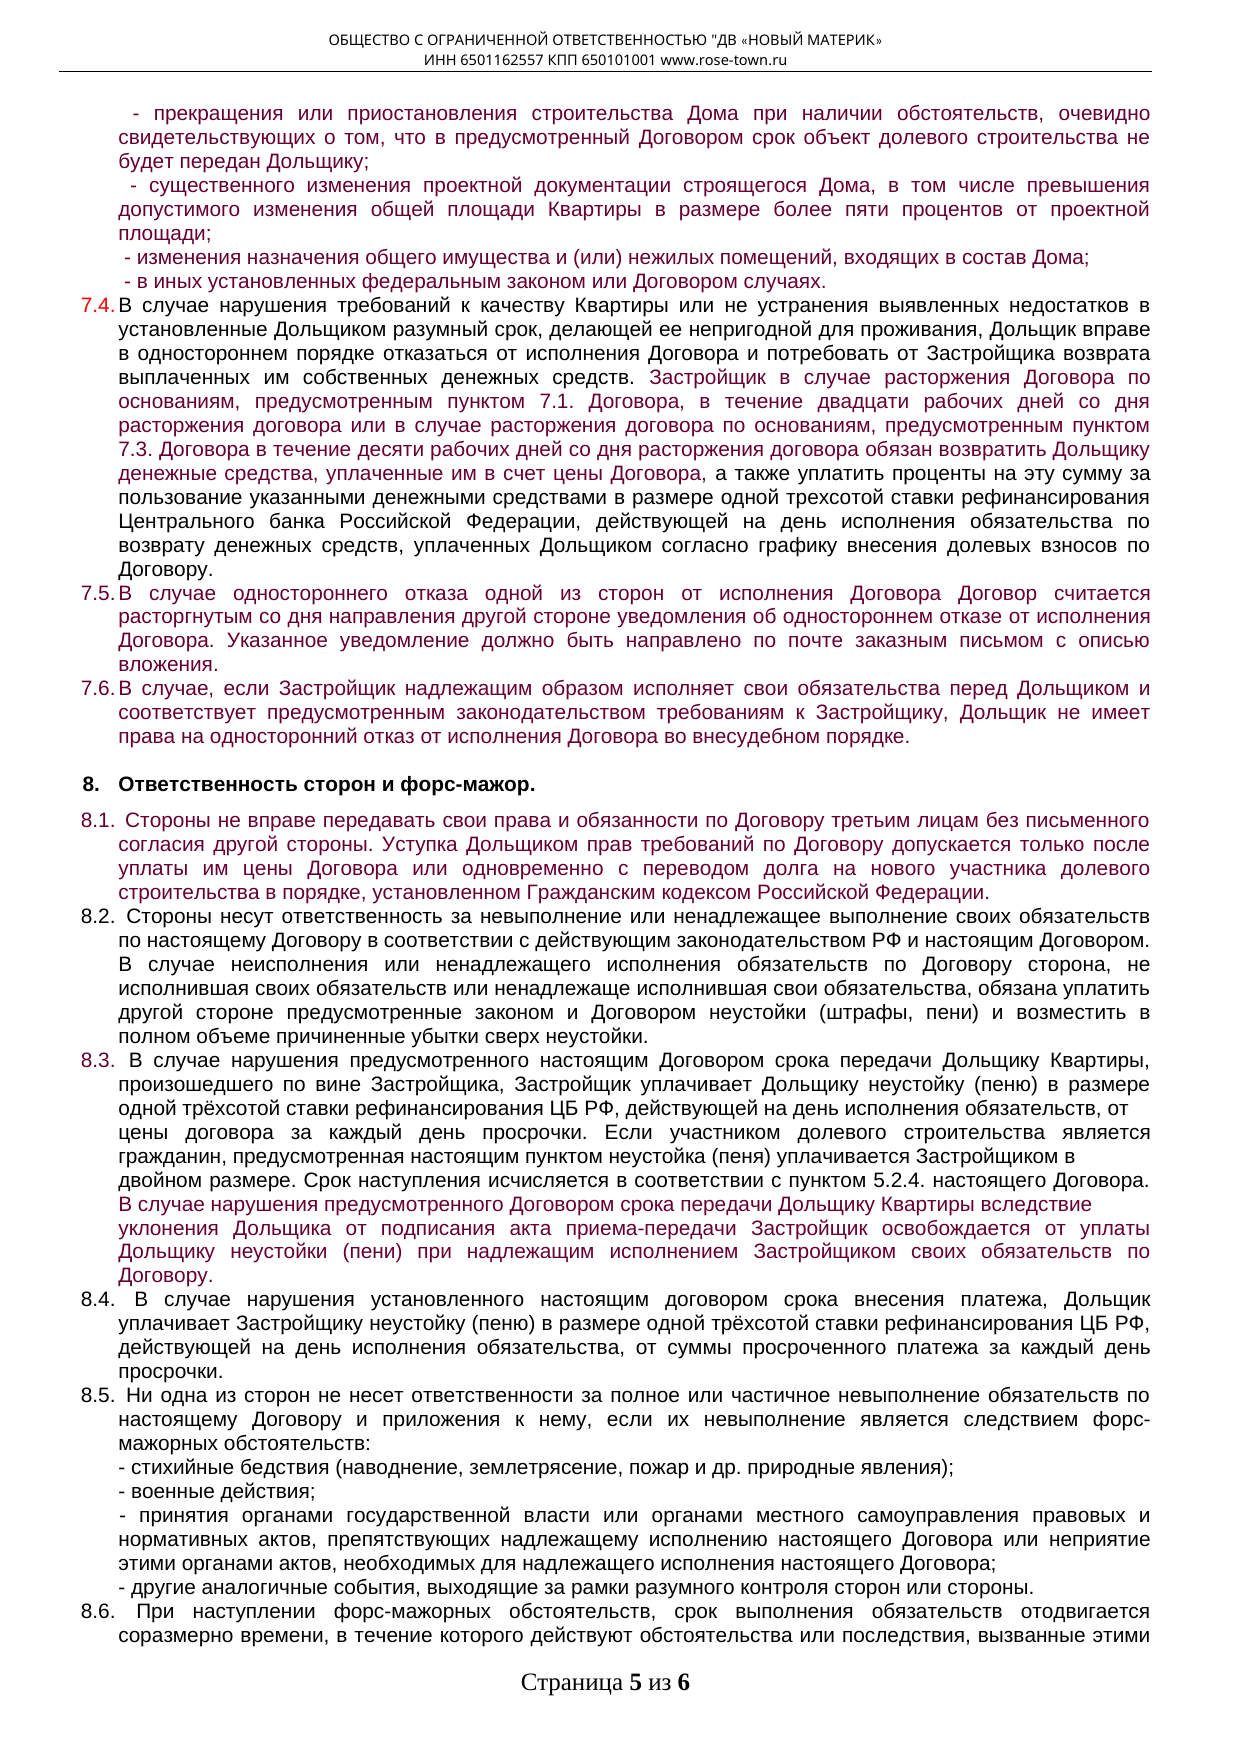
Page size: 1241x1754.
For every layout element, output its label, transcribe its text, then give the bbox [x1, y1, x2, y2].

list Ни одна из сторон не несет ответственности за полное или частичное невыполнение обязательств по настоящему Договору и приложения к нему, если их невыполнение является следствием форс-мажорных обстоятельств: [81, 1383, 1152, 1455]
list В случае нарушения предусмотренного настоящим Договором срока передачи Дольщику Квартиры, произошедшего по вине Застройщика, Застройщик уплачивает Дольщику неустойку (пеню) в размере одной трёхсотой ставки рефинансирования ЦБ РФ, действующей на день исполнения обязательств, от [81, 1048, 1152, 1119]
text - другие аналогичные события, выходящие за рамки разумного контроля сторон или стороны. [118, 1575, 1152, 1599]
list В случае нарушения требований к качеству Квартиры или не устранения выявленных недостатков в установленные Дольщиком разумный срок, делающей ее непригодной для проживания, Дольщик вправе в одностороннем порядке отказаться от исполнения Договора и потребовать от Застройщика возврата выплаченных им собственных денежных средств. Застройщик в случае расторжения Договора по основаниям, предусмотренным пунктом 7.1. Договора, в течение двадцати рабочих дней со дня расторжения договора или в случае расторжения договора по основаниям, предусмотренным пунктом 7.3. Договора в течение десяти рабочих дней со дня расторжения договора обязан возвратить Дольщику денежные средства, уплаченные им в счет цены Договора, а также уплатить проценты на эту сумму за пользование указанными денежными средствами в размере одной трехсотой ставки рефинансирования Центрального банка Российской Федерации, действующей на день исполнения обязательства по возврату денежных средств, уплаченных Дольщиком согласно графику внесения долевых взносов по Договору. [81, 293, 1152, 580]
text - военные действия; [118, 1479, 1152, 1503]
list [81, 1599, 1152, 1647]
list Стороны не вправе передавать свои права и обязанности по Договору третьим лицам без письменного согласия другой стороны. Уступка Дольщиком прав требований по Договору допускается только после уплаты им цены Договора или одновременно с переводом долга на нового участника долевого строительства в порядке, установленном Гражданским кодексом Российской Федерации. [81, 808, 1152, 904]
text - существенного изменения проектной документации строящегося Дома, в том числе превышения допустимого изменения общей площади Квартиры в размере более пяти процентов от проектной площади; [118, 173, 1152, 245]
text - принятия органами государственной власти или органами местного самоуправления правовых и нормативных актов, препятствующих надлежащему исполнению настоящего Договора или неприятие этими органами актов, необходимых для надлежащего исполнения настоящего Договора; [118, 1503, 1152, 1575]
text цены договора за каждый день просрочки. Если участником долевого строительства является гражданин, предусмотренная настоящим пунктом неустойка (пеня) уплачивается Застройщиком в [118, 1119, 1152, 1167]
list Стороны несут ответственность за невыполнение или ненадлежащее выполнение своих обязательств по настоящему Договору в соответствии с действующим законодательством РФ и настоящим Договором. [81, 904, 1152, 952]
text двойном размере. Срок наступления исчисляется в соответствии с пунктом 5.2.4. настоящего Договора. В случае нарушения предусмотренного Договором срока передачи Дольщику Квартиры вследствие [118, 1167, 1152, 1215]
text уклонения Дольщика от подписания акта приема-передачи Застройщик освобождается от уплаты Дольщику неустойки (пени) при надлежащим исполнением Застройщиком своих обязательств по Договору. [118, 1215, 1152, 1287]
list В случае, если Застройщик надлежащим образом исполняет свои обязательства перед Дольщиком и соответствует предусмотренным законодательством требованиям к Застройщику, Дольщик не имеет права на односторонний отказ от исполнения Договора во внесудебном порядке. [81, 676, 1152, 748]
list В случае нарушения установленного настоящим договором срока внесения платежа, Дольщик уплачивает Застройщику неустойку (пеню) в размере одной трёхсотой ставки рефинансирования ЦБ РФ, действующей на день исполнения обязательства, от суммы просроченного платежа за каждый день просрочки. [81, 1287, 1152, 1383]
text - в иных установленных федеральным законом или Договором случаях. [118, 269, 1152, 293]
text В случае неисполнения или ненадлежащего исполнения обязательств по Договору сторона, не исполнившая своих обязательств или ненадлежаще исполнившая свои обязательства, обязана уплатить другой стороне предусмотренные законом и Договором неустойки (штрафы, пени) и возместить в полном объеме причиненные убытки сверх неустойки. [118, 952, 1152, 1048]
list В случае одностороннего отказа одной из сторон от исполнения Договора Договор считается расторгнутым со дня направления другой стороне уведомления об одностороннем отказе от исполнения Договора. Указанное уведомление должно быть направлено по почте заказным письмом с описью вложения. [81, 580, 1152, 676]
text - изменения назначения общего имущества и (или) нежилых помещений, входящих в состав Дома; [118, 245, 1152, 269]
list Ответственность сторон и форс-мажор. [82, 772, 1152, 796]
text - прекращения или приостановления строительства Дома при наличии обстоятельств, очевидно свидетельствующих о том, что в предусмотренный Договором срок объект долевого строительства не будет передан Дольщику; [118, 101, 1152, 173]
text - стихийные бедствия (наводнение, землетрясение, пожар и др. природные явления); [118, 1455, 1152, 1479]
